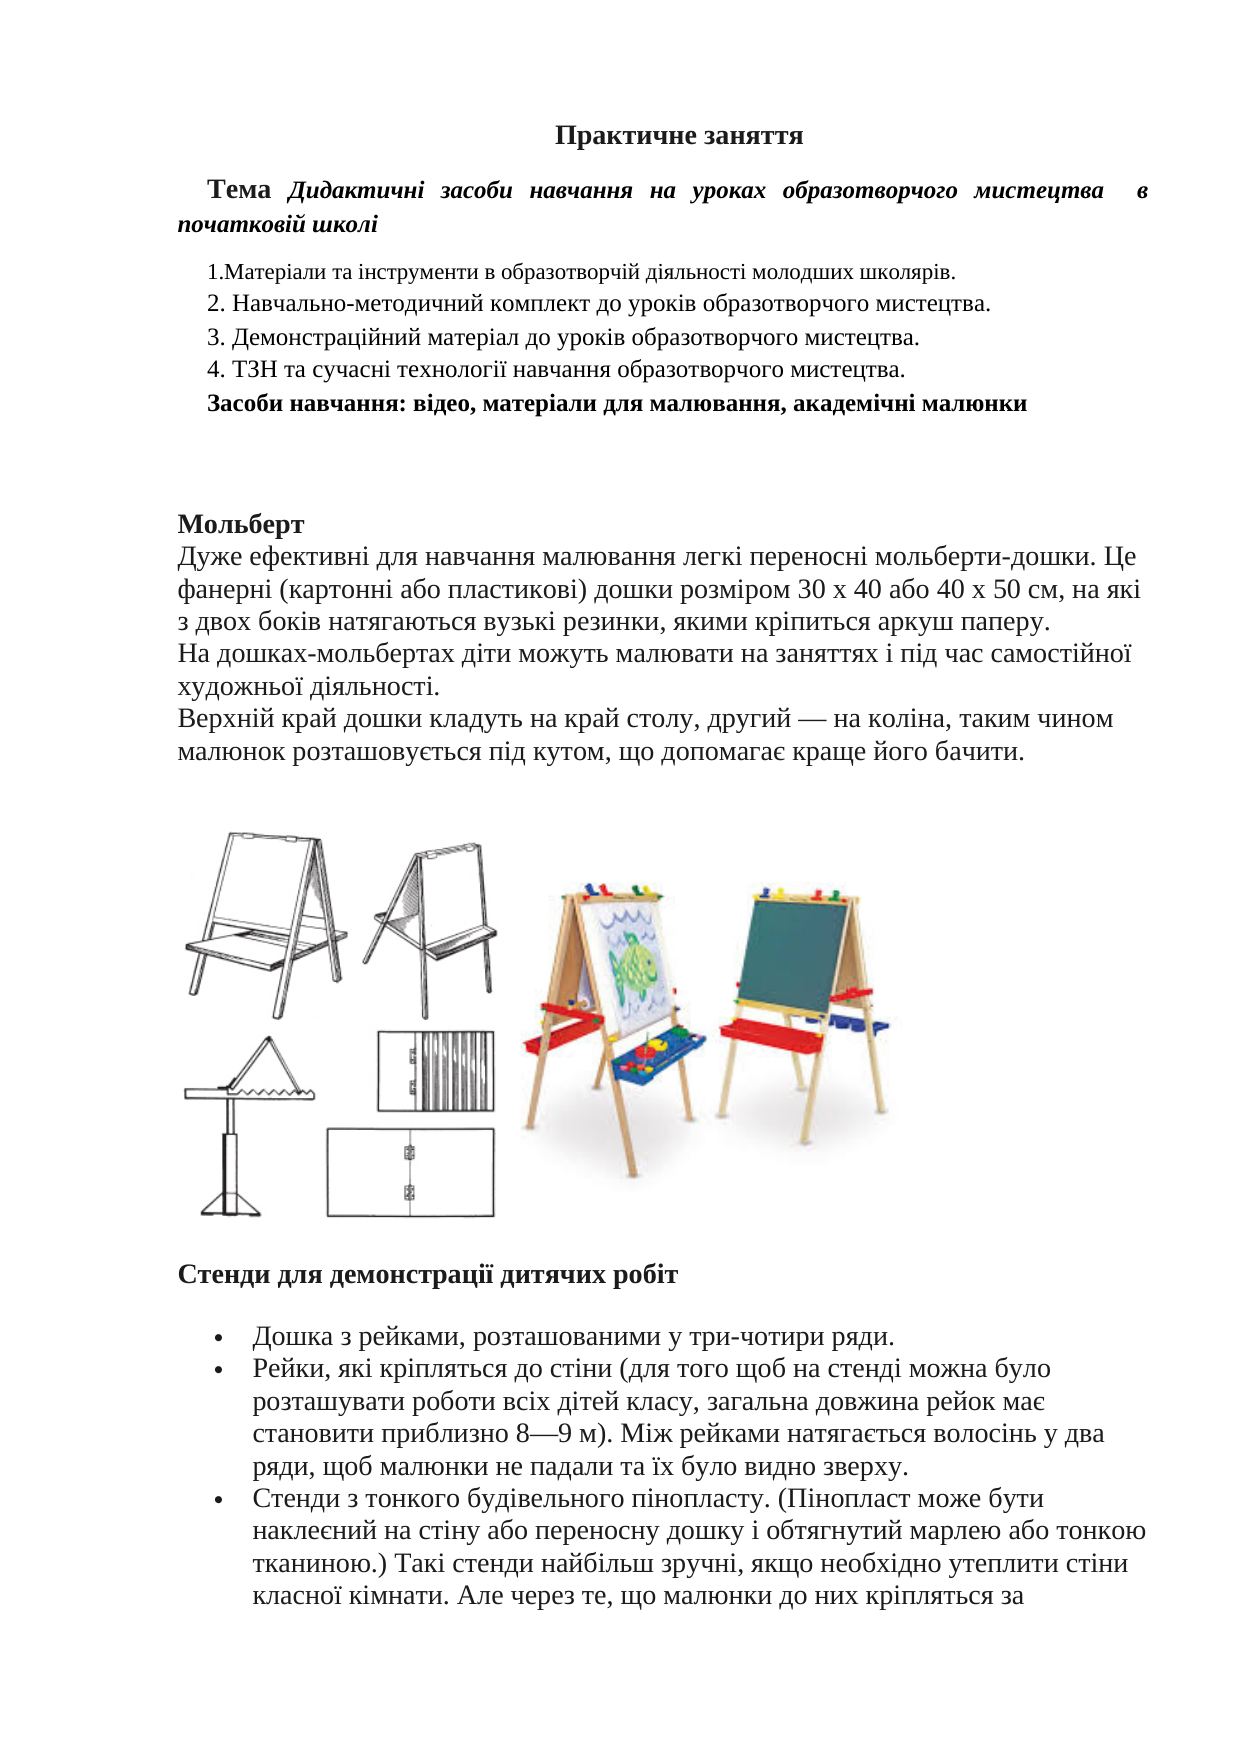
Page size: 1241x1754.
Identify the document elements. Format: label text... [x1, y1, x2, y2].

picture [177, 830, 503, 1221]
picture [507, 842, 905, 1221]
text Тема Дидактичні засоби навчання на уроках образотворчого мистецтва в початковій школі [177, 172, 1152, 237]
text 3. Демонстраційний матеріал до уроків образотворчого мистецтва. [177, 322, 1152, 350]
text Практичне заняття [177, 118, 1152, 151]
text 4. ТЗН та сучасні технології навчання образотворчого мистецтва. [177, 354, 1152, 383]
list Дошка з рейками, розташованими у три-чотири ряди. [215, 1319, 1152, 1351]
list Рейки, які кріпляться до стіни (для того щоб на стенді можна було розташувати роботи всіх дітей класу, загальна довжина рейок має становити приблизно 8—9 м). Між рейками натягається волосінь у два ряди, щоб малюнки не падали та їх було видно зверху. [215, 1351, 1152, 1481]
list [215, 1481, 1152, 1611]
text 1.Матеріали та інструменти в образотворчій діяльності молодших школярів. [177, 258, 1152, 285]
text 2. Навчально-методичний комплект до уроків образотворчого мистецтва. [177, 288, 1152, 317]
text Мольберт Дуже ефективні для навчання малювання легкі переносні мольберти-дошки. Це фанерні (картонні або пластикові) дошки розміром 30 х 40 або 40 х 50 см, на які з двох боків натягаються вузькі резинки, якими кріпиться аркуш паперу. На дошках-мольбертах діти можуть малювати на заняттях і під час самостійної художньої діяльності. Верхній край дошки кладуть на край столу, другий — на коліна, таким чином малюнок розташовується під кутом, що допомагає краще його бачити. [177, 507, 1152, 766]
text Засоби навчання: відео, матеріали для малювання, академічні малюнки [177, 388, 1152, 416]
text Стенди для демонстрації дитячих робіт [177, 1257, 1152, 1290]
